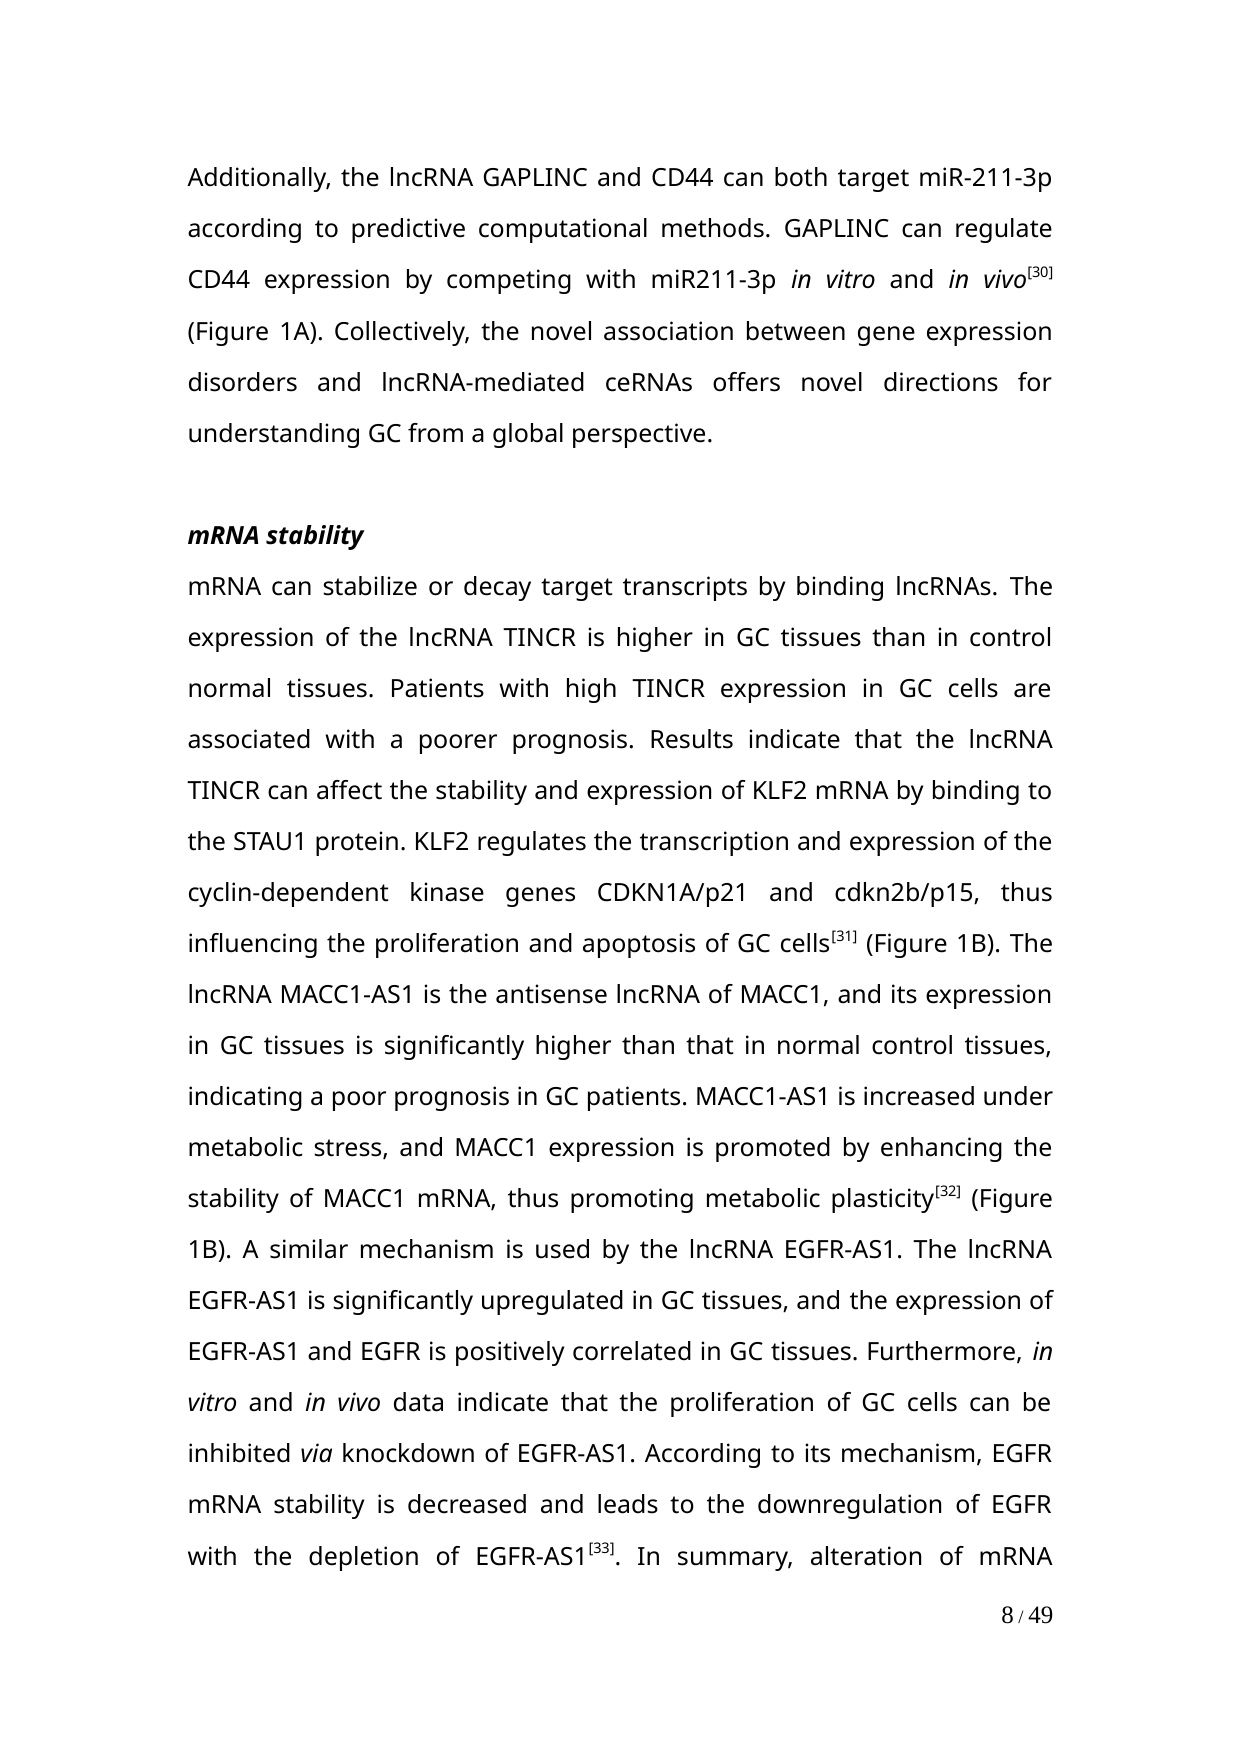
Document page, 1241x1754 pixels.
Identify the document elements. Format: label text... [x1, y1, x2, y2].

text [187, 160, 1053, 449]
text mRNA stability [187, 517, 1053, 551]
